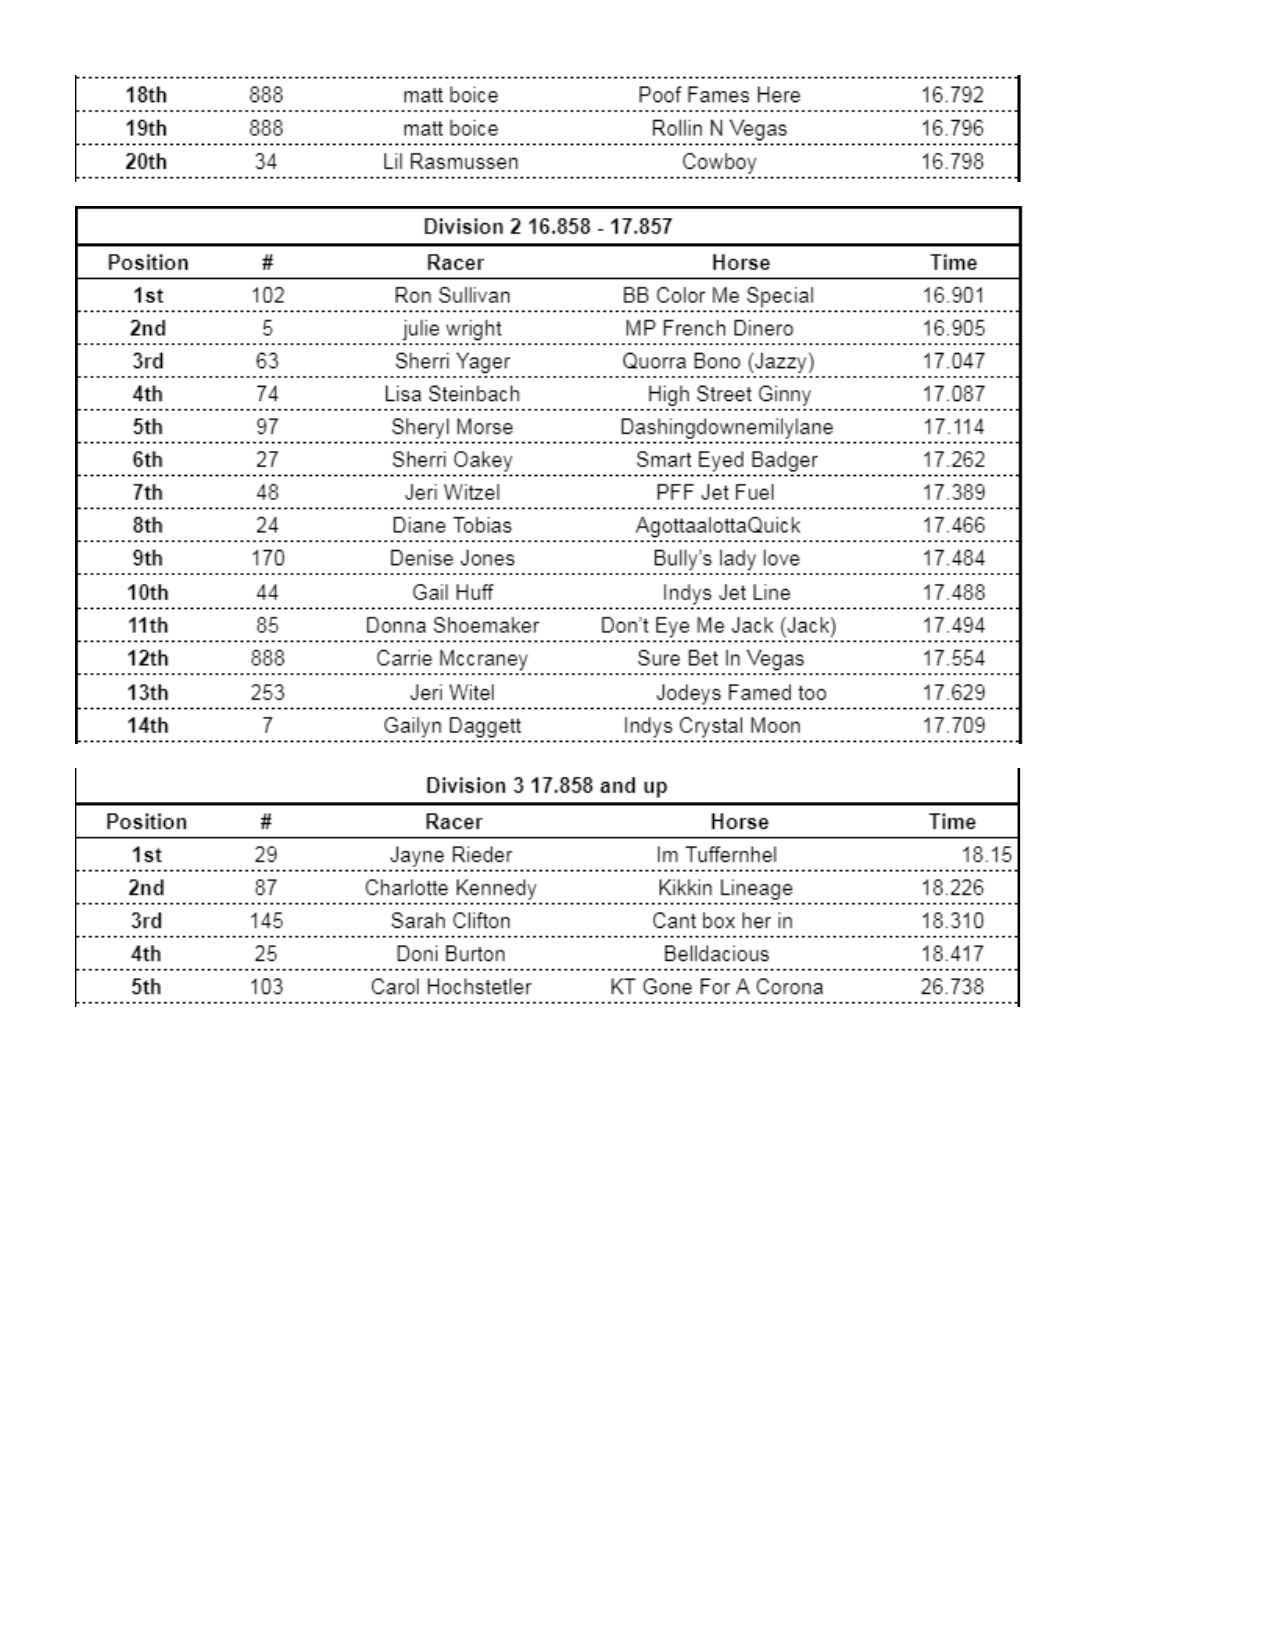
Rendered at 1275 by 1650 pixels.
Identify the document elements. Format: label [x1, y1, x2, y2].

picture [75, 75, 1024, 182]
picture [75, 768, 1021, 1007]
picture [75, 206, 1027, 744]
